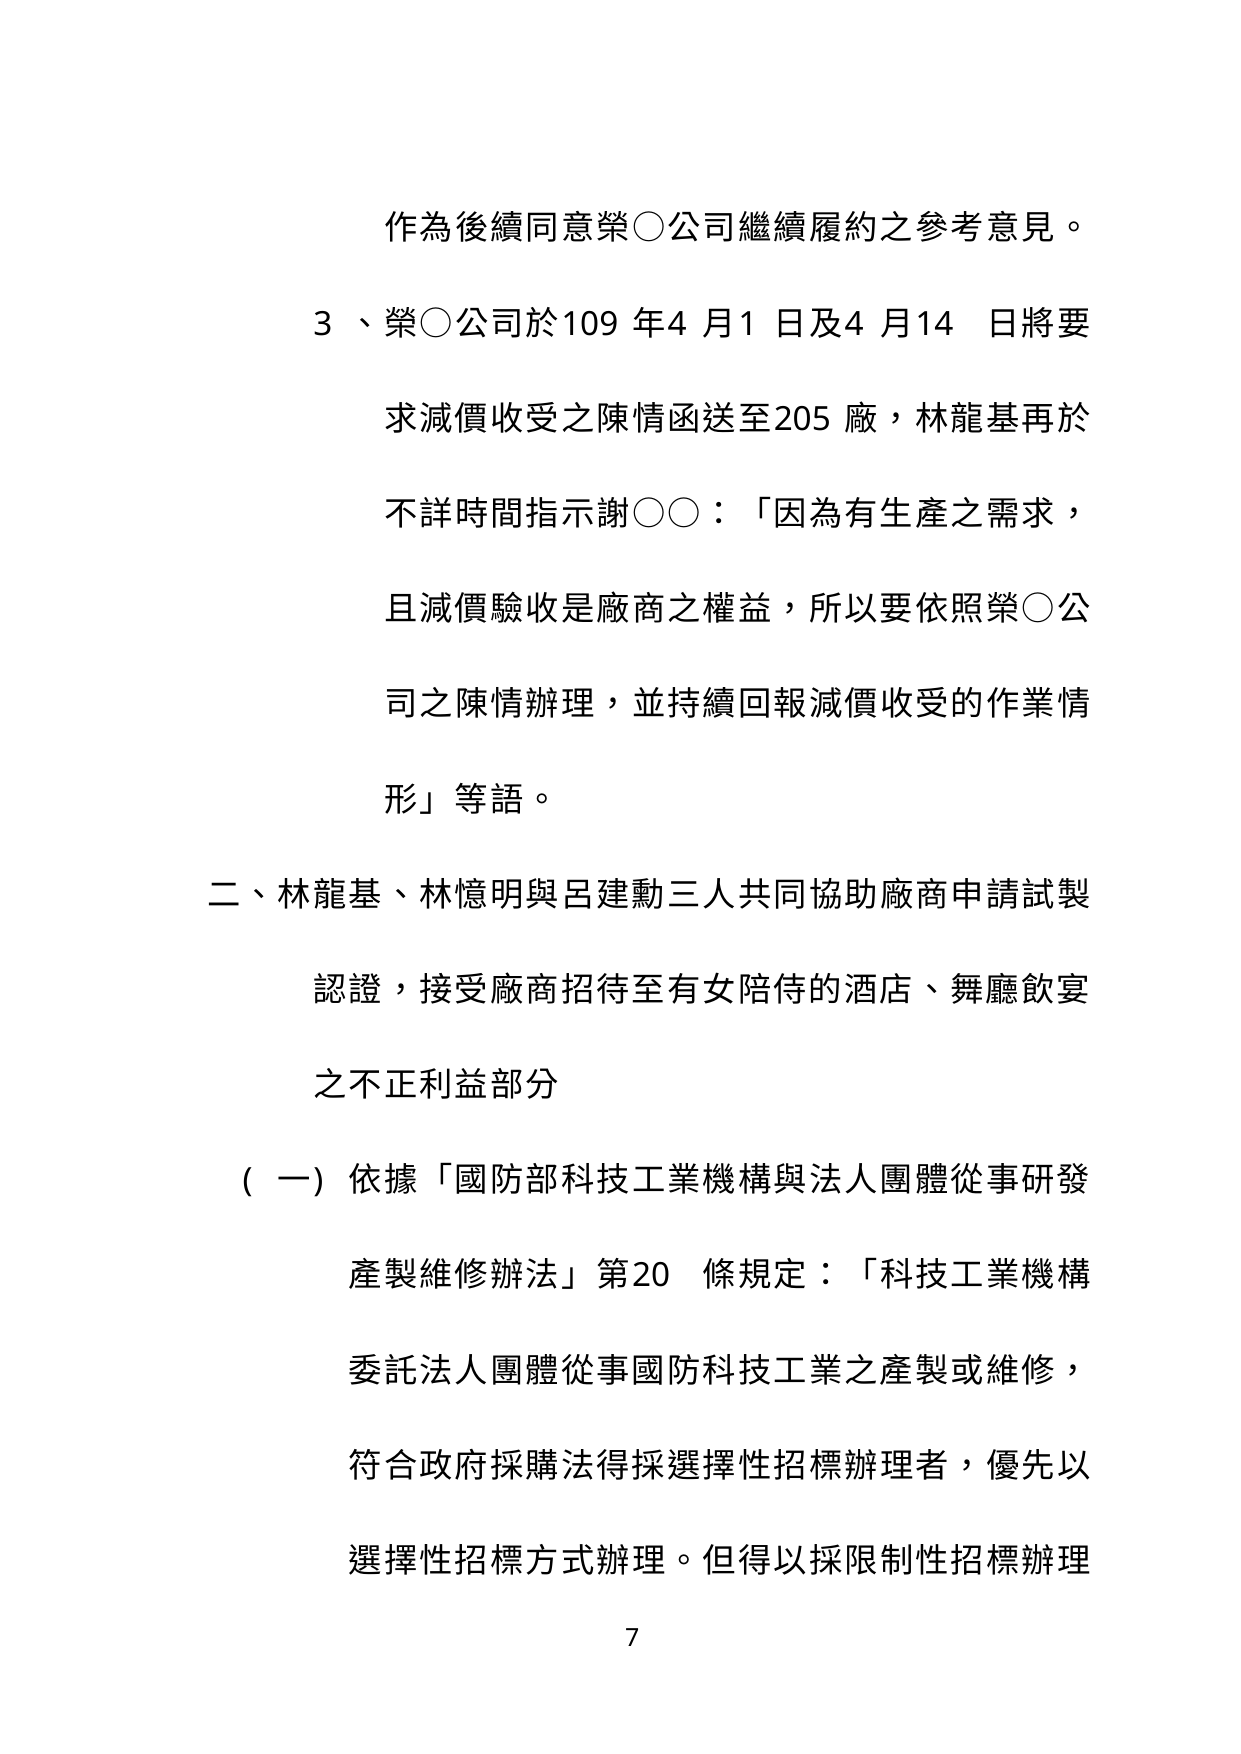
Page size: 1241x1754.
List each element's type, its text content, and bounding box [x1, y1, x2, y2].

subtitle 榮○公司於109年4月1日及4月14日將要求減價收受之陳情函送至205廠，林龍基再於不詳時間指示謝○○：「因為有生產之需求，且減價驗收是廠商之權益，所以要依照榮○公司之陳情辦理，並持續回報減價收受的作業情形」等語。 [296, 273, 1092, 844]
subtitle 林龍基、林憶明與呂建勳三人共同協助廠商申請試製認證，接受廠商招待至有女陪侍的酒店、舞廳飲宴之不正利益部分 [207, 844, 1092, 1130]
